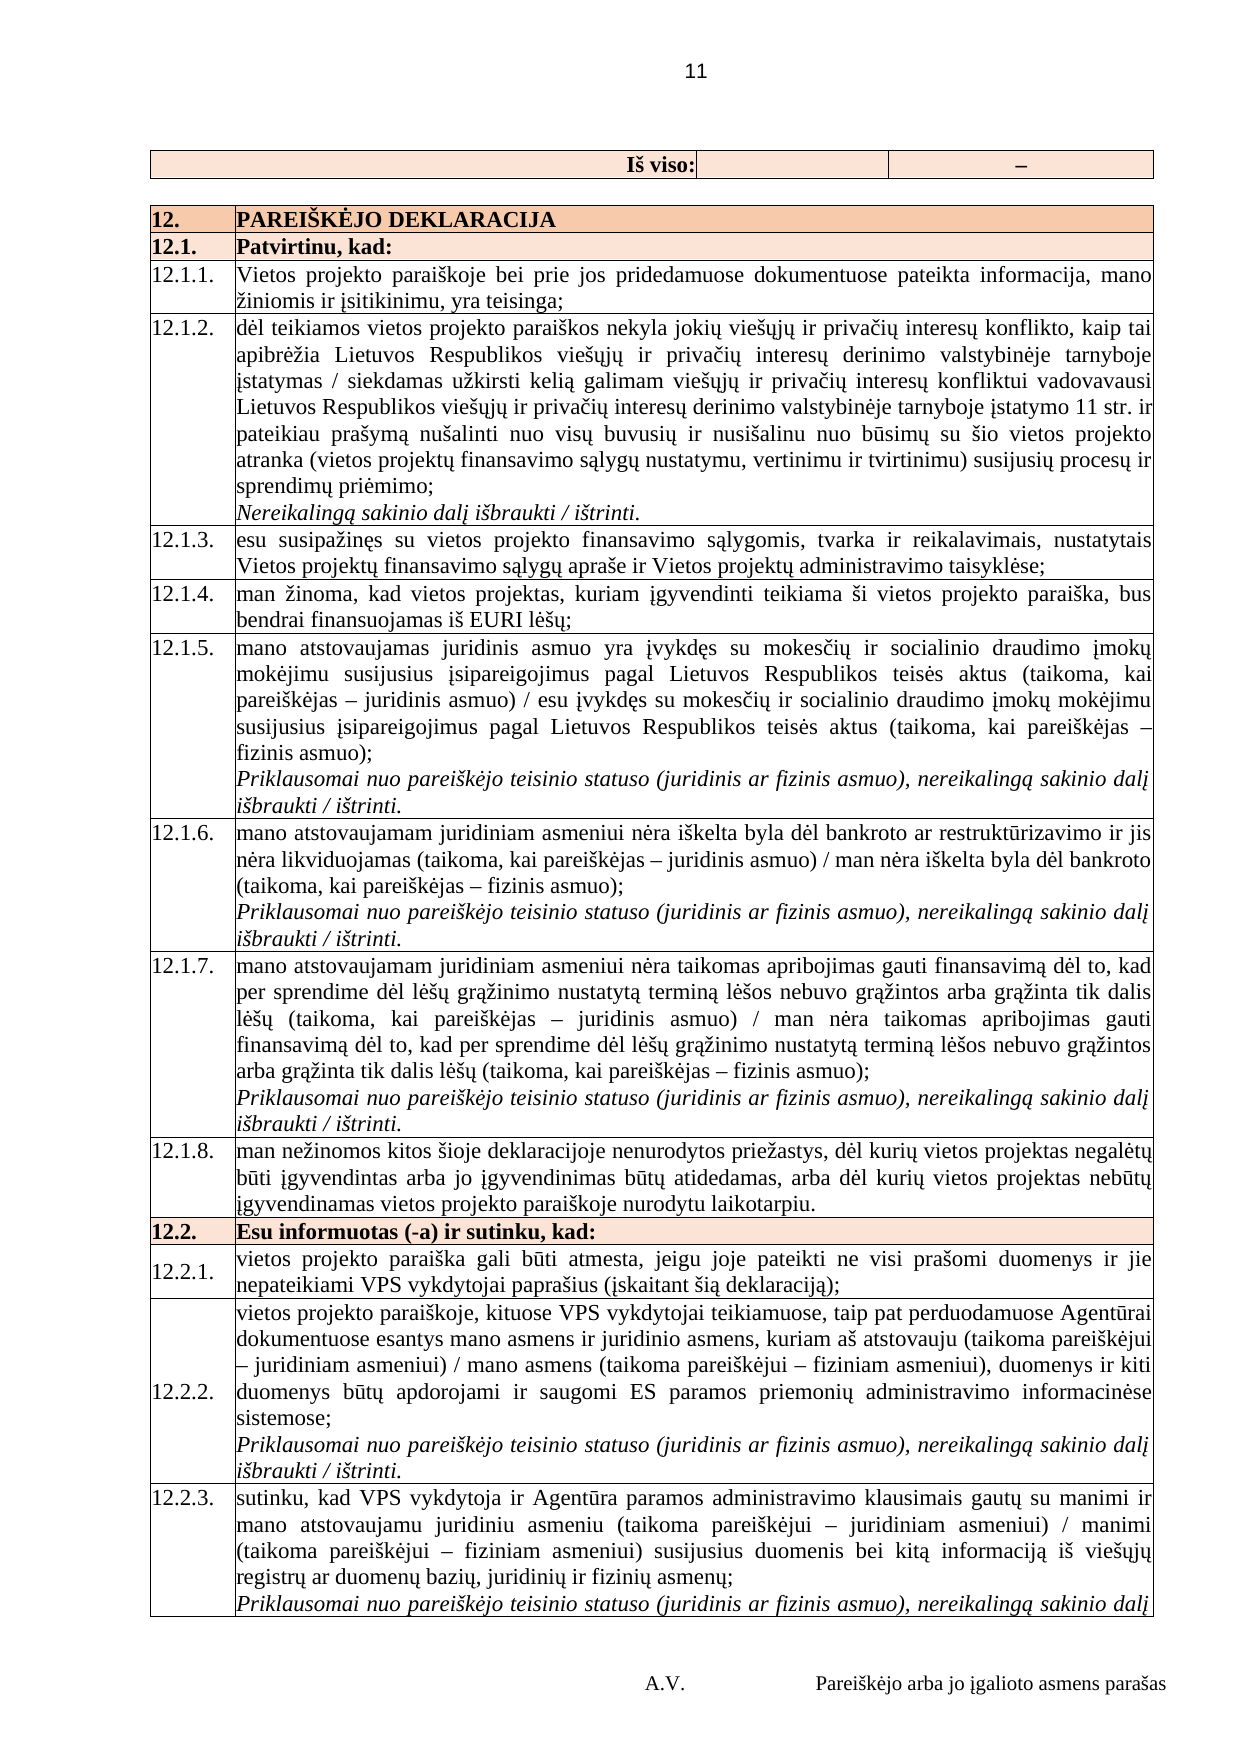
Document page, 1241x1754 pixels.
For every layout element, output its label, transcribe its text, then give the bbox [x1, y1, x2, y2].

table_cell 12.2. [151, 1218, 235, 1244]
table_cell Patvirtinu, kad: [236, 233, 1153, 259]
table_cell mano atstovaujamam juridiniam asmeniui nėra taikomas apribojimas gauti finansavimą dėl to, kad per sprendime dėl lėšų grąžinimo nustatytą terminą lėšos nebuvo grąžintos arba grąžinta tik dalis lėšų (taikoma, kai pareiškėjas – juridinis asmuo) / man nėra taikomas apribojimas gauti finansavimą dėl to, kad per sprendime dėl lėšų grąžinimo nustatytą terminą lėšos nebuvo grąžintos arba grąžinta tik dalis lėšų (taikoma, kai pareiškėjas – fizinis asmuo); Priklausomai nuo pareiškėjo teisinio statuso (juridinis ar fizinis asmuo), nereikalingą sakinio dalį išbraukti / ištrinti. [236, 952, 1153, 1137]
table_cell 12.1.8. [151, 1138, 235, 1217]
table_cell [236, 1484, 1153, 1616]
table_header PAREIŠKĖJO DEKLARACIJA [236, 206, 1153, 232]
table_cell 12.2.3. [151, 1484, 235, 1616]
table_cell Vietos projekto paraiškoje bei prie jos pridedamuose dokumentuose pateikta informacija, mano žiniomis ir įsitikinimu, yra teisinga; [236, 261, 1153, 313]
table_cell man žinoma, kad vietos projektas, kuriam įgyvendinti teikiama ši vietos projekto paraiška, bus bendrai finansuojamas iš EURI lėšų; [236, 580, 1153, 633]
table_cell 12.1.6. [151, 819, 235, 951]
table_cell [697, 151, 888, 177]
table_cell Iš viso: [151, 151, 696, 177]
table_cell man nežinomos kitos šioje deklaracijoje nenurodytos priežastys, dėl kurių vietos projektas negalėtų būti įgyvendintas arba jo įgyvendinimas būtų atidedamas, arba dėl kurių vietos projektas nebūtų įgyvendinamas vietos projekto paraiškoje nurodytu laikotarpiu. [236, 1138, 1153, 1217]
table_header 12. [151, 206, 235, 232]
table_cell mano atstovaujamam juridiniam asmeniui nėra iškelta byla dėl bankroto ar restruktūrizavimo ir jis nėra likviduojamas (taikoma, kai pareiškėjas – juridinis asmuo) / man nėra iškelta byla dėl bankroto (taikoma, kai pareiškėjas – fizinis asmuo); Priklausomai nuo pareiškėjo teisinio statuso (juridinis ar fizinis asmuo), nereikalingą sakinio dalį išbraukti / ištrinti. [236, 819, 1153, 951]
table_cell 12.1. [151, 233, 235, 259]
table_cell vietos projekto paraiška gali būti atmesta, jeigu joje pateikti ne visi prašomi duomenys ir jie nepateikiami VPS vykdytojai paprašius (įskaitant šią deklaraciją); [236, 1245, 1153, 1298]
table_cell 12.2.2. [151, 1299, 235, 1483]
table_cell 12.1.5. [151, 634, 235, 818]
table_cell Esu informuotas (-a) ir sutinku, kad: [236, 1218, 1153, 1244]
table_cell dėl teikiamos vietos projekto paraiškos nekyla jokių viešųjų ir privačių interesų konflikto, kaip tai apibrėžia Lietuvos Respublikos viešųjų ir privačių interesų derinimo valstybinėje tarnyboje įstatymas / siekdamas užkirsti kelią galimam viešųjų ir privačių interesų konfliktui vadovavausi Lietuvos Respublikos viešųjų ir privačių interesų derinimo valstybinėje tarnyboje įstatymo 11 str. ir pateikiau prašymą nušalinti nuo visų buvusių ir nusišalinu nuo būsimų su šio vietos projekto atranka (vietos projektų finansavimo sąlygų nustatymu, vertinimu ir tvirtinimu) susijusių procesų ir sprendimų priėmimo; Nereikalingą sakinio dalį išbraukti / ištrinti. [236, 314, 1153, 525]
table_cell 12.1.1. [151, 261, 235, 313]
table_cell 12.1.7. [151, 952, 235, 1137]
table_cell mano atstovaujamas juridinis asmuo yra įvykdęs su mokesčių ir socialinio draudimo įmokų mokėjimu susijusius įsipareigojimus pagal Lietuvos Respublikos teisės aktus (taikoma, kai pareiškėjas – juridinis asmuo) / esu įvykdęs su mokesčių ir socialinio draudimo įmokų mokėjimu susijusius įsipareigojimus pagal Lietuvos Respublikos teisės aktus (taikoma, kai pareiškėjas – fizinis asmuo); Priklausomai nuo pareiškėjo teisinio statuso (juridinis ar fizinis asmuo), nereikalingą sakinio dalį išbraukti / ištrinti. [236, 634, 1153, 818]
table_cell vietos projekto paraiškoje, kituose VPS vykdytojai teikiamuose, taip pat perduodamuose Agentūrai dokumentuose esantys mano asmens ir juridinio asmens, kuriam aš atstovauju (taikoma pareiškėjui – juridiniam asmeniui) / mano asmens (taikoma pareiškėjui – fiziniam asmeniui), duomenys ir kiti duomenys būtų apdorojami ir saugomi ES paramos priemonių administravimo informacinėse sistemose; Priklausomai nuo pareiškėjo teisinio statuso (juridinis ar fizinis asmuo), nereikalingą sakinio dalį išbraukti / ištrinti. [236, 1299, 1153, 1483]
table_cell 12.2.1. [151, 1245, 235, 1298]
table_cell – [889, 151, 1153, 177]
table_cell 12.1.3. [151, 526, 235, 579]
table_cell esu susipažinęs su vietos projekto finansavimo sąlygomis, tvarka ir reikalavimais, nustatytais Vietos projektų finansavimo sąlygų apraše ir Vietos projektų administravimo taisyklėse; [236, 526, 1153, 579]
table_cell 12.1.2. [151, 314, 235, 525]
table_cell 12.1.4. [151, 580, 235, 633]
